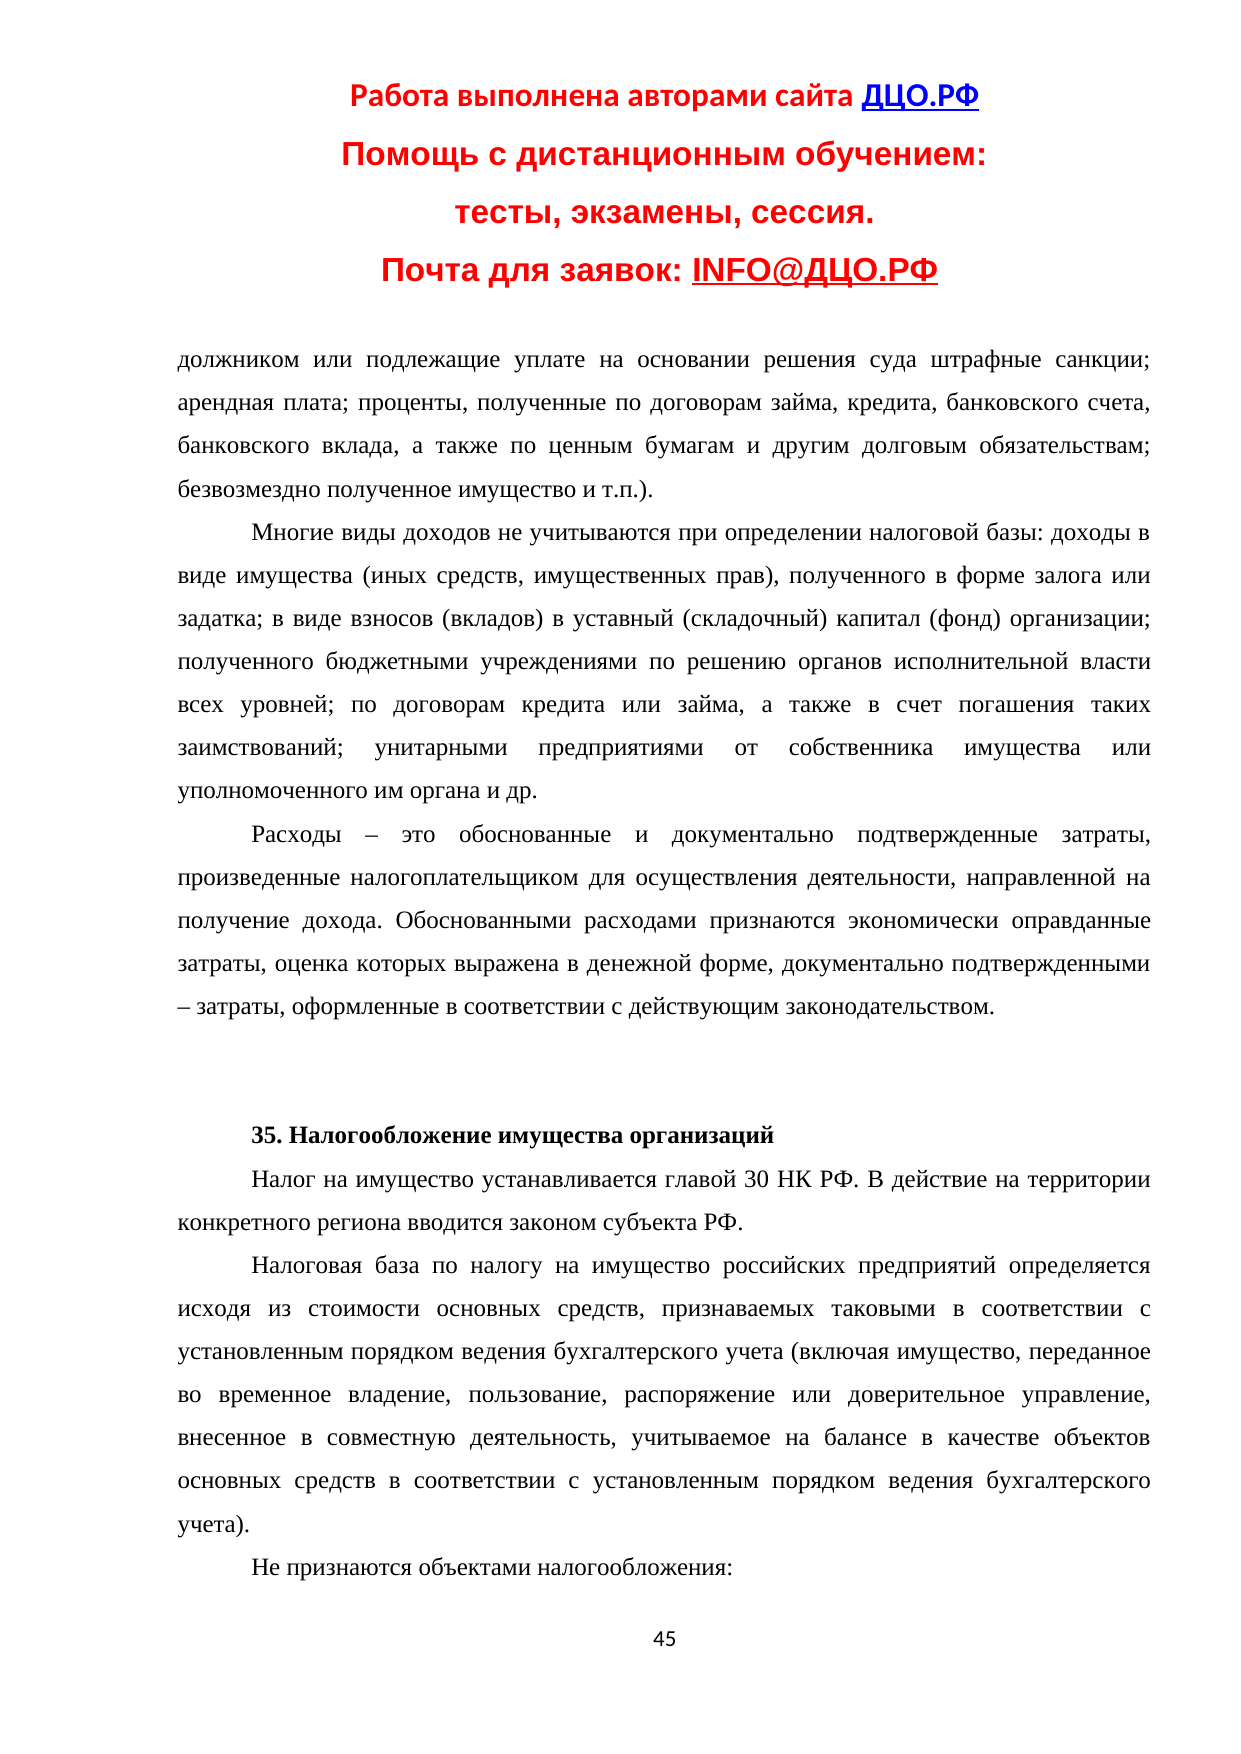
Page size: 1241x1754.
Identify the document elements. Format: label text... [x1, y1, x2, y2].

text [177, 344, 1152, 502]
text Расходы – это обоснованные и документально подтвержденные затраты, произведенные налогоплательщиком для осуществления деятельности, направленной на получение дохода. Обоснованными расходами признаются экономически оправданные затраты, оценка которых выражена в денежной форме, документально подтвержденными – затраты, оформленные в соответствии с действующим законодательством. [177, 819, 1152, 1020]
text Не признаются объектами налогообложения: [177, 1552, 1152, 1581]
list Налогообложение имущества организаций [251, 1121, 1152, 1149]
text Налог на имущество устанавливается главой 30 НК РФ. В действие на территории конкретного региона вводится законом субъекта РФ. [177, 1164, 1152, 1236]
text Налоговая база по налогу на имущество российских предприятий определяется исходя из стоимости основных средств, признаваемых таковыми в соответствии с установленным порядком ведения бухгалтерского учета (включая имущество, переданное во временное владение, пользование, распоряжение или доверительное управление, внесенное в совместную деятельность, учитываемое на балансе в качестве объектов основных средств в соответствии с установленным порядком ведения бухгалтерского учета). [177, 1250, 1152, 1537]
text Многие виды доходов не учитываются при определении налоговой базы: доходы в виде имущества (иных средств, имущественных прав), полученного в форме залога или задатка; в виде взносов (вкладов) в уставный (складочный) капитал (фонд) организации; полученного бюджетными учреждениями по решению органов исполнительной власти всех уровней; по договорам кредита или займа, а также в счет погашения таких заимствований; унитарными предприятиями от собственника имущества или уполномоченного им органа и др. [177, 517, 1152, 804]
